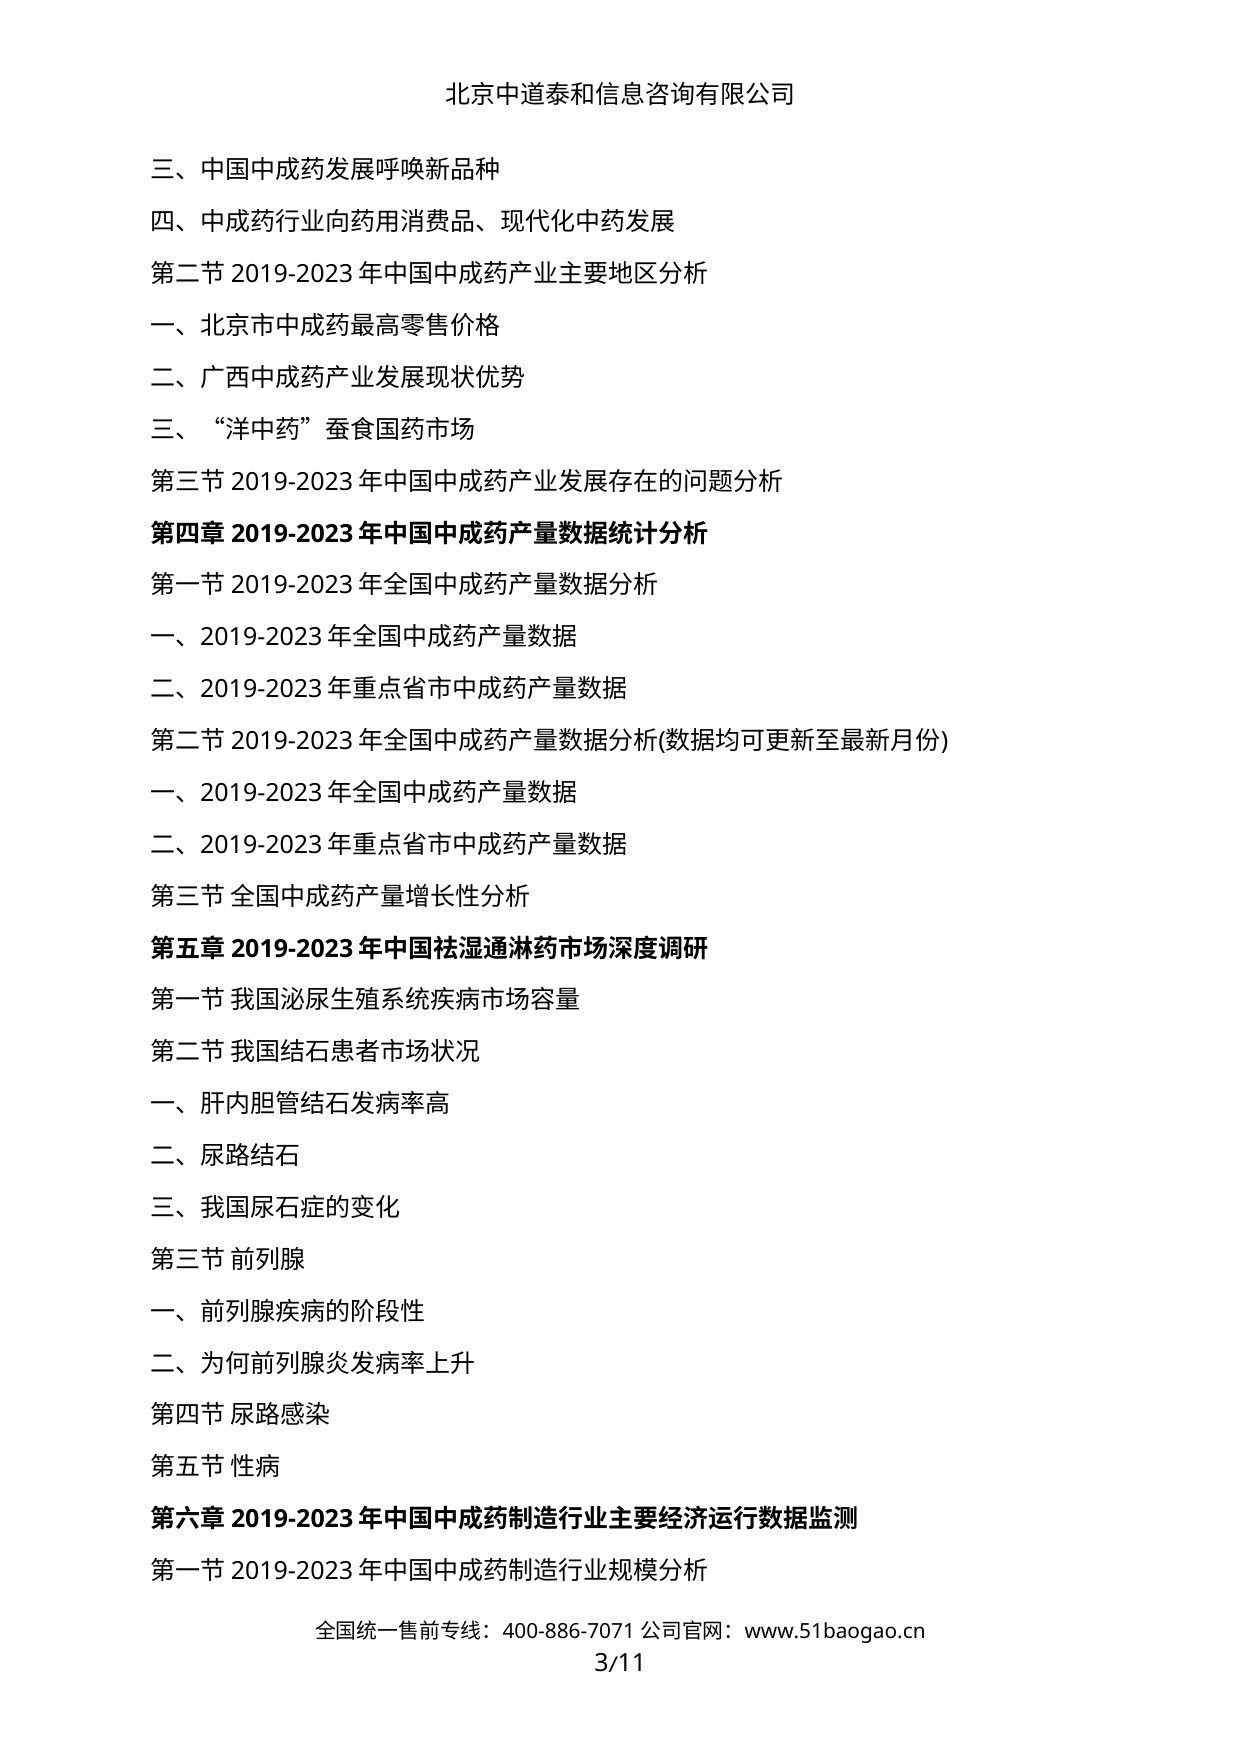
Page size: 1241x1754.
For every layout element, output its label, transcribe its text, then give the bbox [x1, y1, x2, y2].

text 一、前列腺疾病的阶段性 [150, 1291, 1090, 1327]
text 一、肝内胆管结石发病率高 [150, 1084, 1090, 1120]
text 二、2019-2023年重点省市中成药产量数据 [150, 669, 1090, 705]
text 第一节 2019-2023年中国中成药制造行业规模分析 [150, 1551, 1090, 1587]
text 第二节 2019-2023年中国中成药产业主要地区分析 [150, 254, 1090, 290]
text 第二节 我国结石患者市场状况 [150, 1032, 1090, 1068]
text 第三节 全国中成药产量增长性分析 [150, 876, 1090, 912]
text 三、我国尿石症的变化 [150, 1187, 1090, 1224]
text 第三节 前列腺 [150, 1239, 1090, 1276]
text 一、2019-2023年全国中成药产量数据 [150, 772, 1090, 809]
text 二、2019-2023年重点省市中成药产量数据 [150, 824, 1090, 861]
text 第一节 我国泌尿生殖系统疾病市场容量 [150, 980, 1090, 1016]
text 二、尿路结石 [150, 1136, 1090, 1172]
text 二、广西中成药产业发展现状优势 [150, 357, 1090, 394]
text 三、“洋中药”蚕食国药市场 [150, 409, 1090, 446]
text 第六章 2019-2023年中国中成药制造行业主要经济运行数据监测 [150, 1499, 1090, 1535]
text 第二节 2019-2023年全国中成药产量数据分析(数据均可更新至最新月份) [150, 721, 1090, 757]
text 一、北京市中成药最高零售价格 [150, 306, 1090, 342]
text 第四章 2019-2023年中国中成药产量数据统计分析 [150, 513, 1090, 549]
text 第五章 2019-2023年中国祛湿通淋药市场深度调研 [150, 928, 1090, 964]
text 二、为何前列腺炎发病率上升 [150, 1343, 1090, 1379]
text 四、中成药行业向药用消费品、现代化中药发展 [150, 202, 1090, 238]
text 第五节 性病 [150, 1447, 1090, 1483]
text 一、2019-2023年全国中成药产量数据 [150, 617, 1090, 653]
text 第一节 2019-2023年全国中成药产量数据分析 [150, 565, 1090, 601]
text 第三节 2019-2023年中国中成药产业发展存在的问题分析 [150, 461, 1090, 497]
text 三、中国中成药发展呼唤新品种 [150, 150, 1090, 186]
text 第四节 尿路感染 [150, 1395, 1090, 1431]
